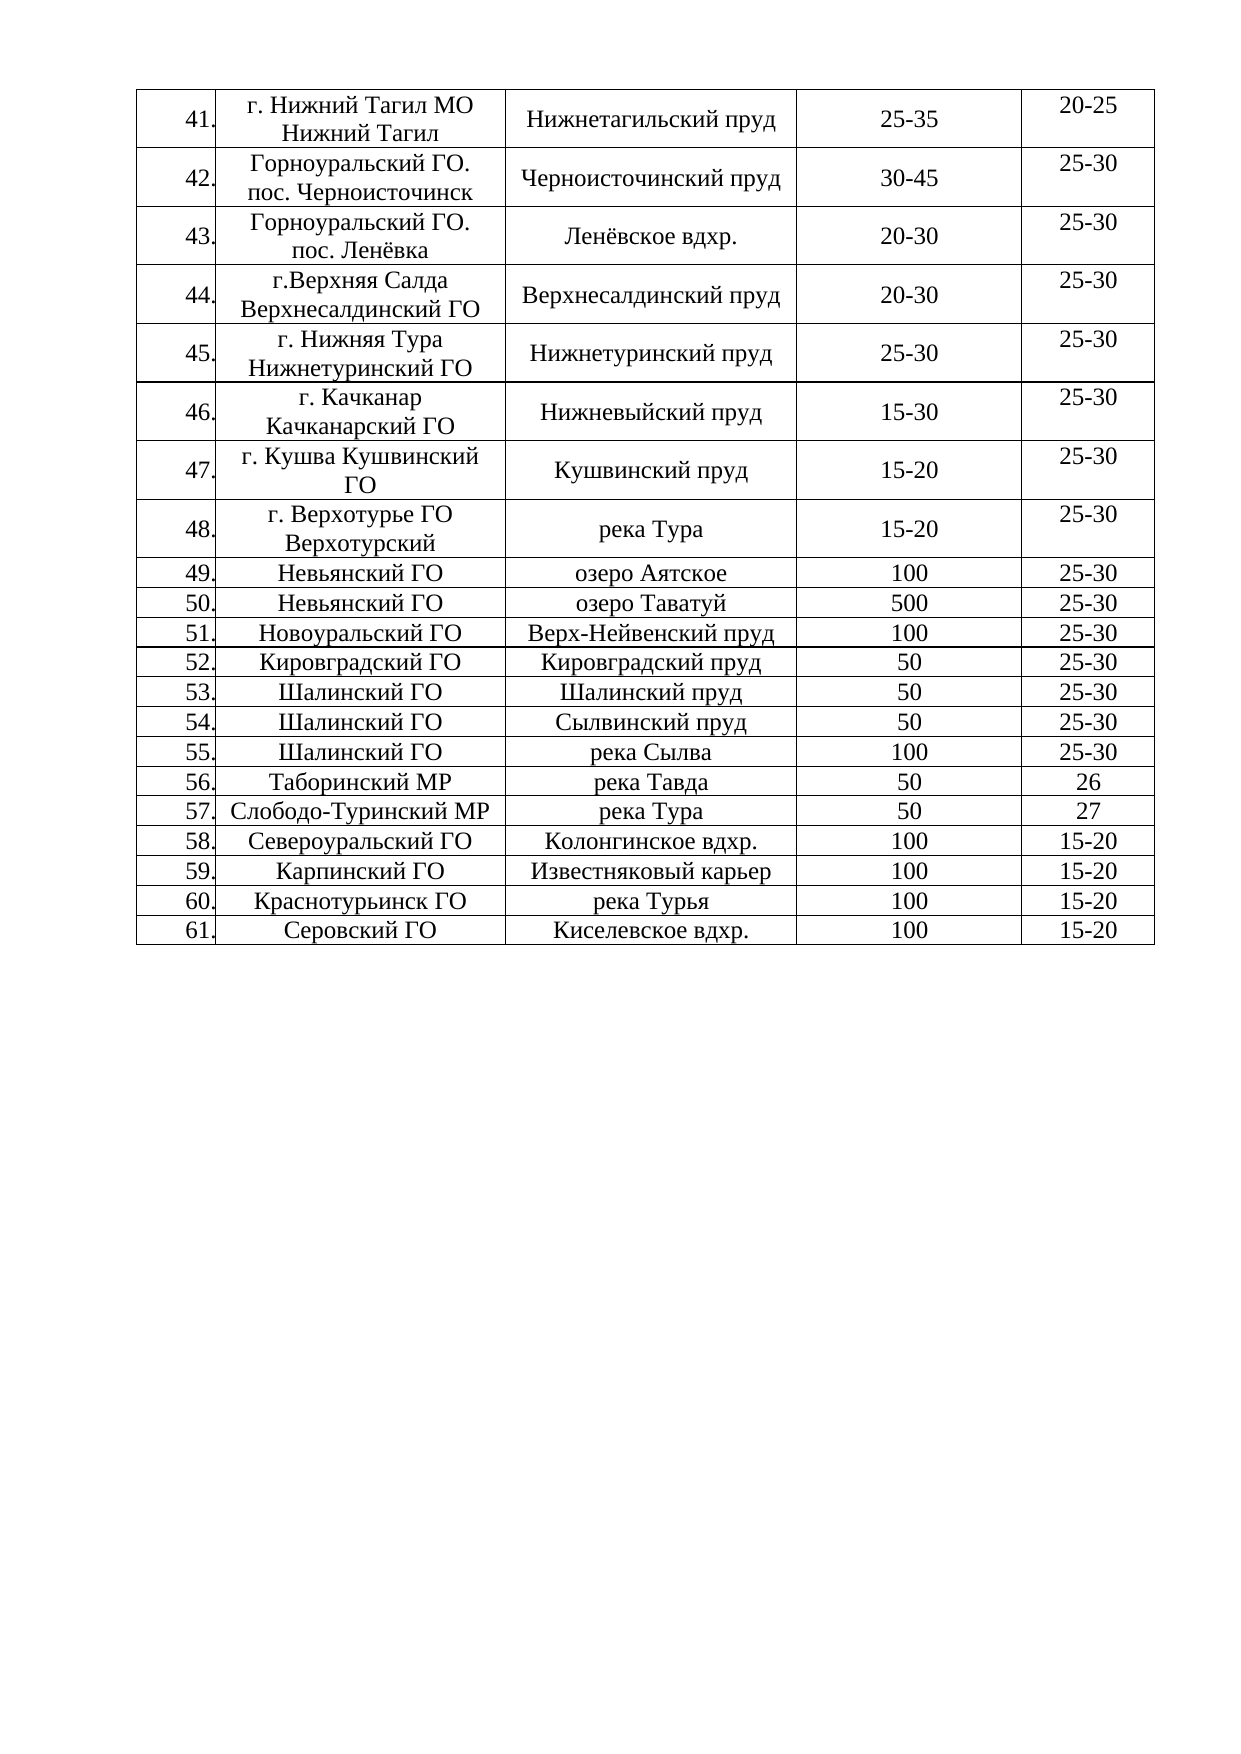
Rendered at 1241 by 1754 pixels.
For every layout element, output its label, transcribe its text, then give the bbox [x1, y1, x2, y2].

table_cell 15-20 [1022, 856, 1154, 885]
table_cell [137, 767, 185, 795]
table_cell Нижневыйский пруд [506, 383, 796, 440]
table_cell озеро Аятское [506, 558, 796, 587]
table_cell река Тура [506, 500, 796, 557]
table_cell [209, 826, 215, 855]
table_cell 25-30 [1022, 500, 1154, 557]
table_cell [209, 618, 215, 646]
table_cell [137, 826, 185, 855]
table_cell 25-30 [1022, 383, 1154, 440]
table_cell река Сылва [506, 737, 796, 766]
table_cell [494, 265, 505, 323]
table_cell 50 [797, 677, 1021, 706]
table_cell 100 [797, 618, 1021, 646]
table_cell 25-30 [1022, 677, 1154, 706]
table_cell 100 [797, 886, 1021, 914]
table_cell 15-20 [1022, 826, 1154, 855]
table_cell 15-20 [797, 500, 1021, 557]
table_cell [137, 588, 185, 617]
table_cell [137, 707, 185, 736]
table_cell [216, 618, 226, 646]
table_cell 100 [797, 856, 1021, 885]
table_cell [137, 265, 215, 323]
table_cell река Турья [506, 886, 796, 914]
table_cell 25-30 [1022, 558, 1154, 587]
table_cell [209, 558, 215, 587]
table_cell Верхнесалдинский пруд [506, 265, 796, 323]
table_cell 50 [797, 796, 1021, 825]
table_cell озеро Таватуй [506, 588, 796, 617]
table_cell 25-30 [1022, 707, 1154, 736]
table_cell Колонгинское вдхр. [506, 826, 796, 855]
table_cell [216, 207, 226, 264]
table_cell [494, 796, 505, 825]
table_cell [137, 383, 215, 440]
table_cell 15-20 [797, 441, 1021, 498]
table_cell [209, 767, 215, 795]
table_cell река Тавда [506, 767, 796, 795]
table_cell 25-30 [797, 324, 1021, 381]
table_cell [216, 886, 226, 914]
table_cell 100 [797, 737, 1021, 766]
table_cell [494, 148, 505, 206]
table_cell [137, 916, 185, 944]
table_cell 25-30 [1022, 648, 1154, 676]
table_cell [137, 324, 215, 381]
table_cell [137, 148, 215, 206]
table_cell [137, 796, 185, 825]
table_cell Верх-Нейвенский пруд [506, 618, 796, 646]
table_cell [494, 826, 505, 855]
table_cell Известняковый карьер [506, 856, 796, 885]
table_cell 25-30 [1022, 207, 1154, 264]
table_cell 100 [797, 826, 1021, 855]
table_cell 20-30 [797, 207, 1021, 264]
table_cell 50 [797, 767, 1021, 795]
table_cell [209, 856, 215, 885]
table_cell Шалинский пруд [506, 677, 796, 706]
table_cell 100 [797, 558, 1021, 587]
table_cell [209, 648, 215, 676]
table_cell 26 [1022, 767, 1154, 795]
table_cell 15-20 [1022, 886, 1154, 914]
table_cell [137, 856, 185, 885]
table_cell [137, 737, 185, 766]
table_cell [137, 441, 215, 498]
table_cell Нижнетагильский пруд [506, 90, 796, 147]
table_cell Ленёвское вдхр. [506, 207, 796, 264]
table_cell [137, 500, 215, 557]
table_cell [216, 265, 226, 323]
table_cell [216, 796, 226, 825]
table_cell [137, 90, 215, 147]
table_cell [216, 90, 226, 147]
table_cell 30-45 [797, 148, 1021, 206]
table_cell 25-30 [1022, 324, 1154, 381]
table_cell 25-30 [1022, 265, 1154, 323]
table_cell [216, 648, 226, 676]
table_cell река Тура [506, 796, 796, 825]
table_cell 100 [797, 916, 1021, 944]
table_cell [209, 886, 215, 914]
table_cell 15-30 [797, 383, 1021, 440]
table_cell Кушвинский пруд [506, 441, 796, 498]
table_cell [137, 886, 185, 914]
table_cell 15-20 [1022, 916, 1154, 944]
table_cell Нижнетуринский пруд [506, 324, 796, 381]
table_cell 50 [797, 707, 1021, 736]
table_cell 20-25 [1022, 90, 1154, 147]
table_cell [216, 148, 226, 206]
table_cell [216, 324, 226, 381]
table_cell 20-30 [797, 265, 1021, 323]
table_cell [137, 677, 185, 706]
table_cell Черноисточинский пруд [506, 148, 796, 206]
table_cell [209, 916, 215, 944]
table_cell [137, 648, 185, 676]
table_cell [209, 796, 215, 825]
table_cell [209, 677, 215, 706]
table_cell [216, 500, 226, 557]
table_cell 500 [797, 588, 1021, 617]
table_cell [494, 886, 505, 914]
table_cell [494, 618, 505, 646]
table_cell [209, 737, 215, 766]
table_cell 25-35 [797, 90, 1021, 147]
table_cell [137, 558, 185, 587]
table_cell [137, 618, 185, 646]
table_cell 25-30 [1022, 148, 1154, 206]
table_cell [209, 707, 215, 736]
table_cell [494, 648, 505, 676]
table_cell Сылвинский пруд [506, 707, 796, 736]
table_cell 25-30 [1022, 441, 1154, 498]
table_cell 25-30 [1022, 618, 1154, 646]
table_cell 27 [1022, 796, 1154, 825]
table_cell Киселевское вдхр. [506, 916, 796, 944]
table_cell 50 [797, 648, 1021, 676]
table_cell [137, 207, 215, 264]
table_cell Кировградский пруд [506, 648, 796, 676]
table_cell [209, 588, 215, 617]
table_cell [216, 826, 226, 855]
table_cell 25-30 [1022, 737, 1154, 766]
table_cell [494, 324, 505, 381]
table_cell 25-30 [1022, 588, 1154, 617]
